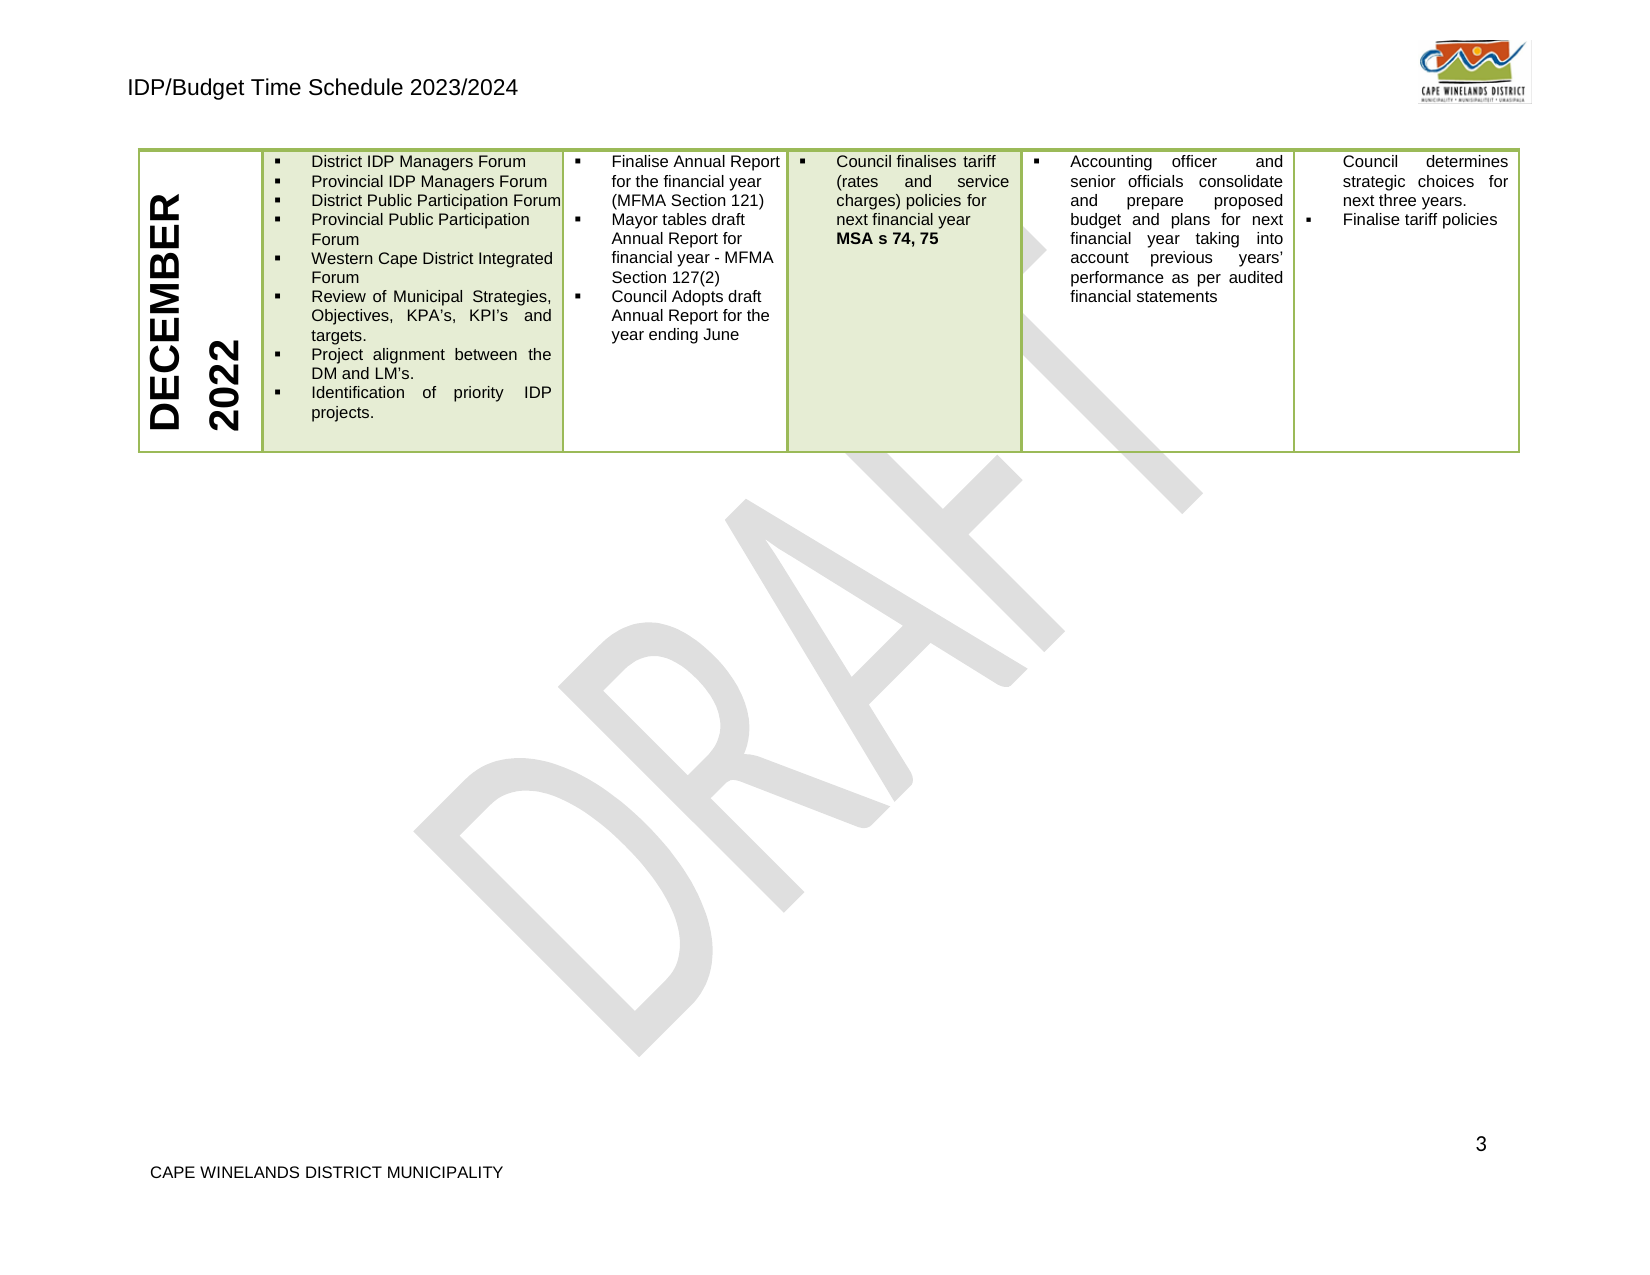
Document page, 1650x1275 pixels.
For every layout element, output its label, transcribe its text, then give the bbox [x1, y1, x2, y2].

table_cell District IDP Managers Forum Provincial IDP Managers Forum District Public Participation Forum Provincial Public Participation Forum Western Cape District Integrated Forum Review of Municipal Strategies, Objectives, KPA’s, KPI’s and targets. Project alignment between the DM and LM’s. Identification of priority IDP projects. [264, 152, 562, 451]
table_cell Accounting officer and senior officials consolidate and prepare proposed budget and plans for next financial year taking into account previous years’ performance as per audited financial statements [1023, 152, 1293, 451]
picture [1418, 40, 1534, 106]
table_cell Council determines strategic choices for next three years. Finalise tariff policies [1295, 152, 1518, 451]
table_cell Council finalises tariff (rates and service charges) policies for next financial year MSA s 74, 75 [789, 152, 1020, 451]
table_cell DECEMBER 2022 [140, 152, 261, 451]
table_cell Finalise Annual Report for the financial year (MFMA Section 121) Mayor tables draft Annual Report for financial year - MFMA Section 127(2) Council Adopts draft Annual Report for the year ending June [564, 152, 786, 451]
